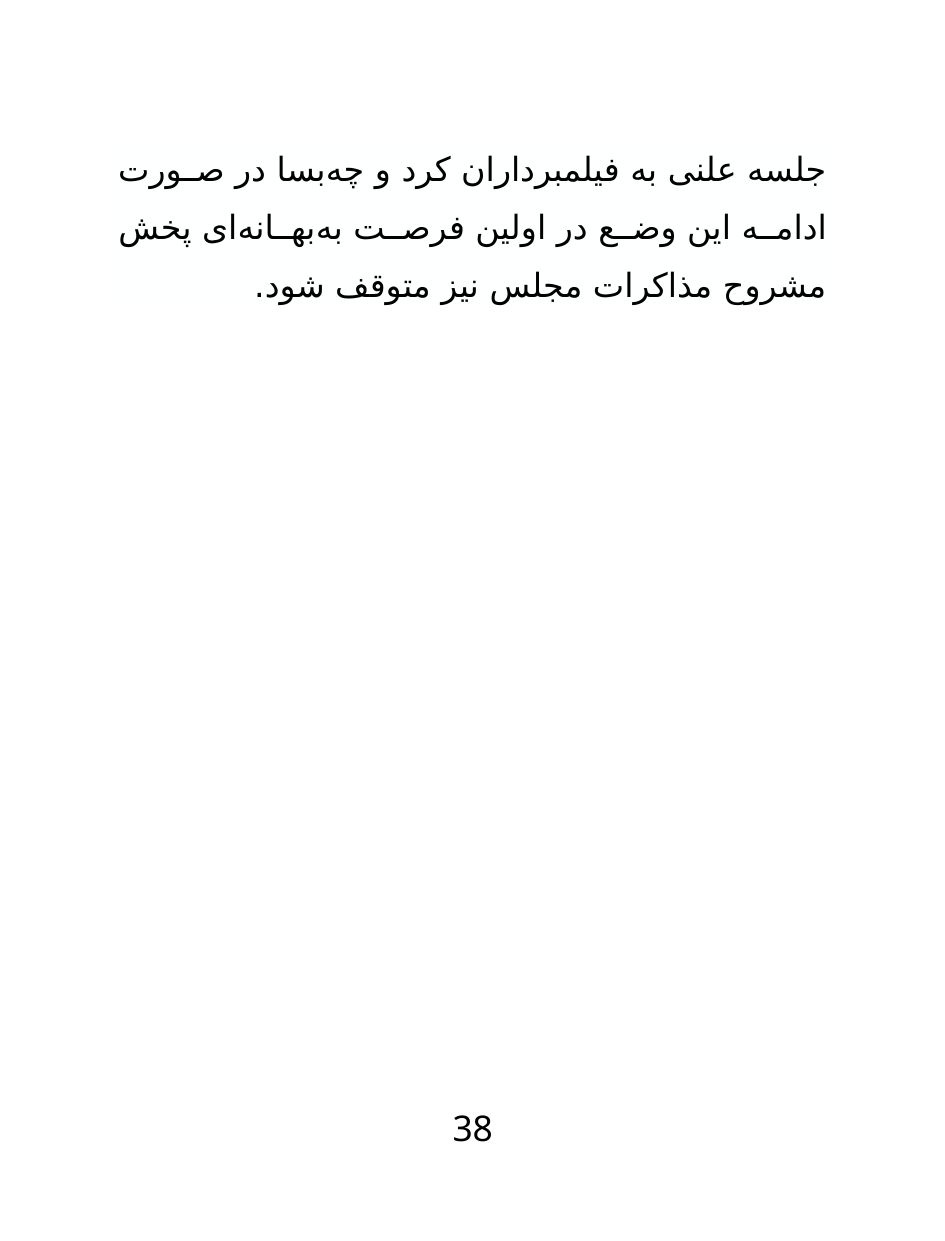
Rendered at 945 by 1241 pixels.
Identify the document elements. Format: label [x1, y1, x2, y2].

text [118, 150, 827, 305]
